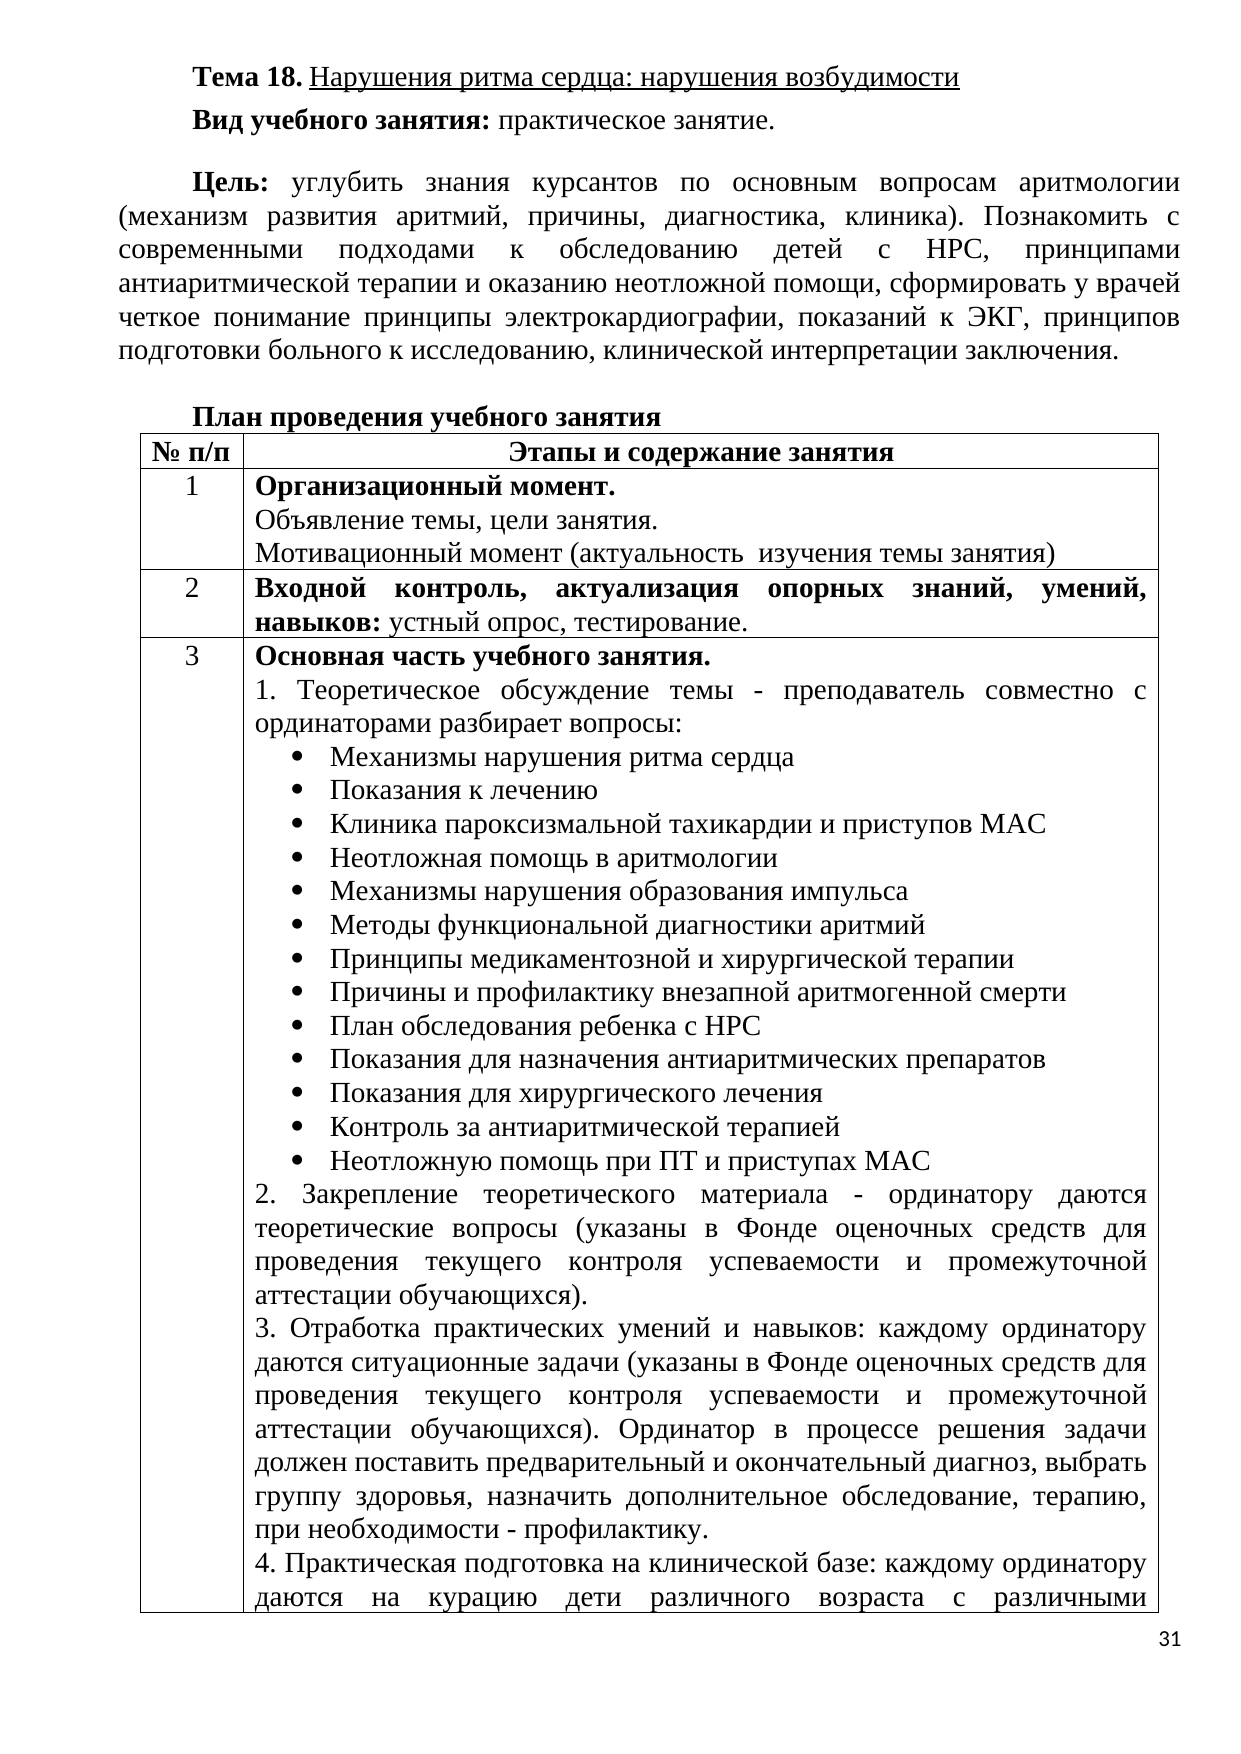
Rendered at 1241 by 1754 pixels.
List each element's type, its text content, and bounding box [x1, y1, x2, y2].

table_cell 1 [141, 469, 243, 569]
text Тема 18. Нарушения ритма сердца: нарушения возбудимости [118, 59, 1181, 93]
table_header № п/п [141, 434, 243, 467]
text Вид учебного занятия: практическое занятие. [118, 102, 1181, 136]
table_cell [244, 638, 1158, 1612]
table_header Этапы и содержание занятия [244, 434, 1158, 467]
table_cell Организационный момент. Объявление темы, цели занятия. Мотивационный момент (актуальность изучения темы занятия) [244, 469, 1158, 569]
table_cell 3 [141, 638, 243, 1612]
table_cell Входной контроль, актуализация опорных знаний, умений, навыков: устный опрос, тестирование. [244, 570, 1158, 637]
text Цель: углубить знания курсантов по основным вопросам аритмологии (механизм развития аритмий, причины, диагностика, клиника). Познакомить с современными подходами к обследованию детей с НРС, принципами антиаритмической терапии и оказанию неотложной помощи, сформировать у врачей четкое понимание принципы электрокардиографии, показаний к ЭКГ, принципов подготовки больного к исследованию, клинической интерпретации заключения. [118, 164, 1181, 366]
text План проведения учебного занятия [118, 399, 1181, 433]
table_cell 2 [141, 570, 243, 637]
